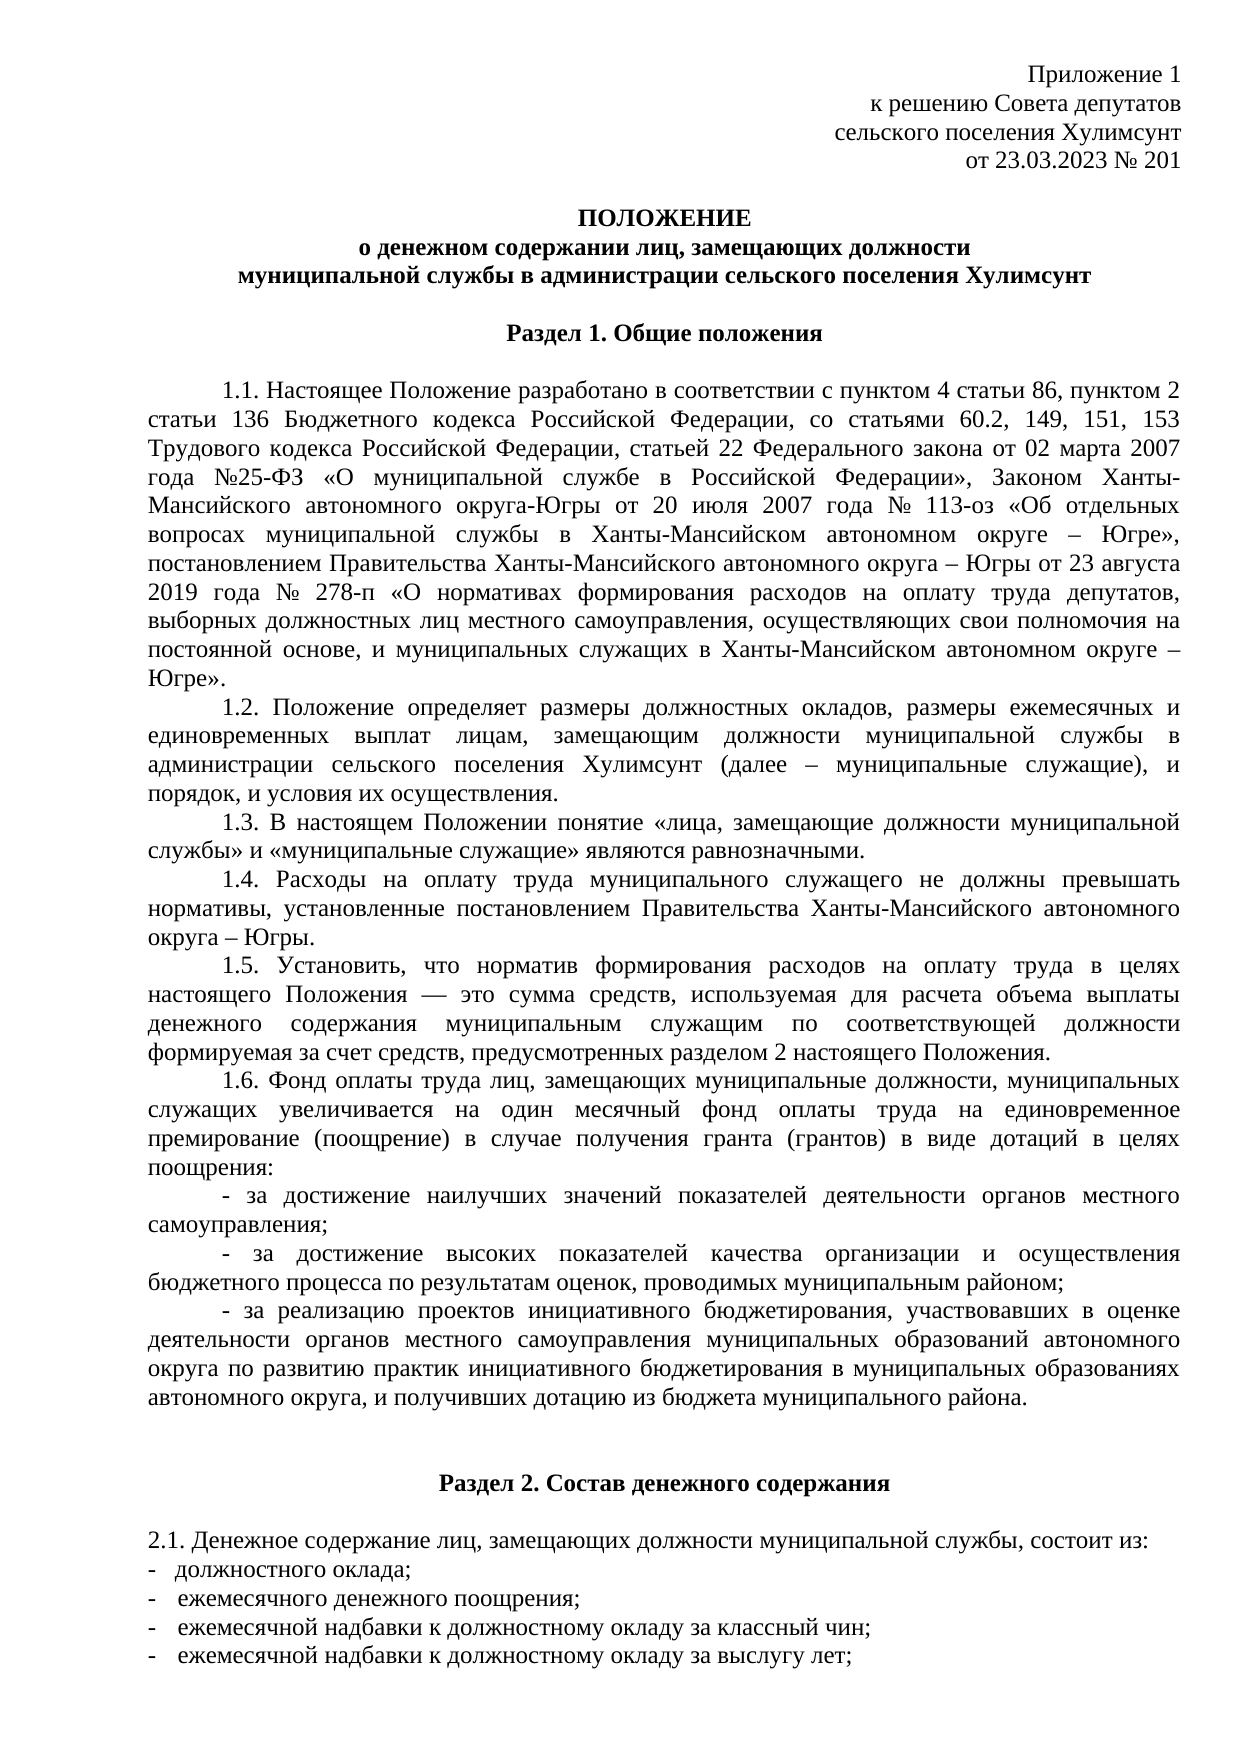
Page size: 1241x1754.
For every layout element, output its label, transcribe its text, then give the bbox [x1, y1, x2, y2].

text к решению Совета депутатов [148, 88, 1181, 117]
subtitle Раздел 1. Общие положения [148, 318, 1181, 347]
text - за достижение наилучших значений показателей деятельности органов местного самоуправления; [148, 1180, 1181, 1238]
text - за реализацию проектов инициативного бюджетирования, участвовавших в оценке деятельности органов местного самоуправления муниципальных образований автономного округа по развитию практик инициативного бюджетирования в муниципальных образованиях автономного округа, и получивших дотацию из бюджета муниципального района. [148, 1295, 1181, 1410]
text 2.1. Денежное содержание лиц, замещающих должности муниципальной службы, состоит из: [148, 1525, 1181, 1554]
text о денежном содержании лиц, замещающих должности [148, 232, 1181, 260]
text - должностного оклада; [148, 1554, 1181, 1583]
text 1.1. Настоящее Положение разработано в соответствии с пунктом 4 статьи 86, пунктом 2 статьи 136 Бюджетного кодекса Российской Федерации, со статьями 60.2, 149, 151, 153 Трудового кодекса Российской Федерации, статьей 22 Федерального закона от 02 марта 2007 года №25-ФЗ «О муниципальной службе в Российской Федерации», Законом Ханты-Мансийского автономного округа-Югры от 20 июля 2007 года № 113-оз «Об отдельных вопросах муниципальной службы в Ханты-Мансийском автономном округе – Югре», постановлением Правительства Ханты-Мансийского автономного округа – Югры от 23 августа 2019 года № 278-п «О нормативах формирования расходов на оплату труда депутатов, выборных должностных лиц местного самоуправления, осуществляющих свои полномочия на постоянной основе, и муниципальных служащих в Ханты-Мансийском автономном округе – Югре». [148, 375, 1181, 692]
text - за достижение высоких показателей качества организации и осуществления бюджетного процесса по результатам оценок, проводимых муниципальным районом; [148, 1238, 1181, 1295]
text от 23.03.2023 № 201 [148, 145, 1181, 174]
text 1.5. Установить, что норматив формирования расходов на оплату труда в целях настоящего Положения — это сумма средств, используемая для расчета объема выплаты денежного содержания муниципальным служащим по соответствующей должности формируемая за счет средств, предусмотренных разделом 2 настоящего Положения. [148, 950, 1181, 1065]
text 1.3. В настоящем Положении понятие «лица, замещающие должности муниципальной службы» и «муниципальные служащие» являются равнозначными. [148, 807, 1181, 864]
subtitle ПОЛОЖЕНИЕ [148, 203, 1181, 232]
text сельского поселения Хулимсунт [148, 117, 1181, 145]
list ежемесячной надбавки к должностному окладу за классный чин; [148, 1612, 1181, 1640]
text муниципальной службы в администрации сельского поселения Хулимсунт [148, 260, 1181, 289]
subtitle Раздел 2. Состав денежного содержания [148, 1468, 1181, 1497]
text 1.2. Положение определяет размеры должностных окладов, размеры ежемесячных и единовременных выплат лицам, замещающим должности муниципальной службы в администрации сельского поселения Хулимсунт (далее – муниципальные служащие), и порядок, и условия их осуществления. [148, 692, 1181, 807]
text 1.4. Расходы на оплату труда муниципального служащего не должны превышать нормативы, установленные постановлением Правительства Ханты-Мансийского автономного округа – Югры. [148, 864, 1181, 950]
text Приложение 1 [148, 59, 1181, 88]
text - ежемесячного денежного поощрения; [148, 1583, 1181, 1612]
text 1.6. Фонд оплаты труда лиц, замещающих муниципальные должности, муниципальных служащих увеличивается на один месячный фонд оплаты труда на единовременное премирование (поощрение) в случае получения гранта (грантов) в виде дотаций в целях поощрения: [148, 1065, 1181, 1180]
list ежемесячной надбавки к должностному окладу за выслугу лет; [148, 1640, 1181, 1669]
